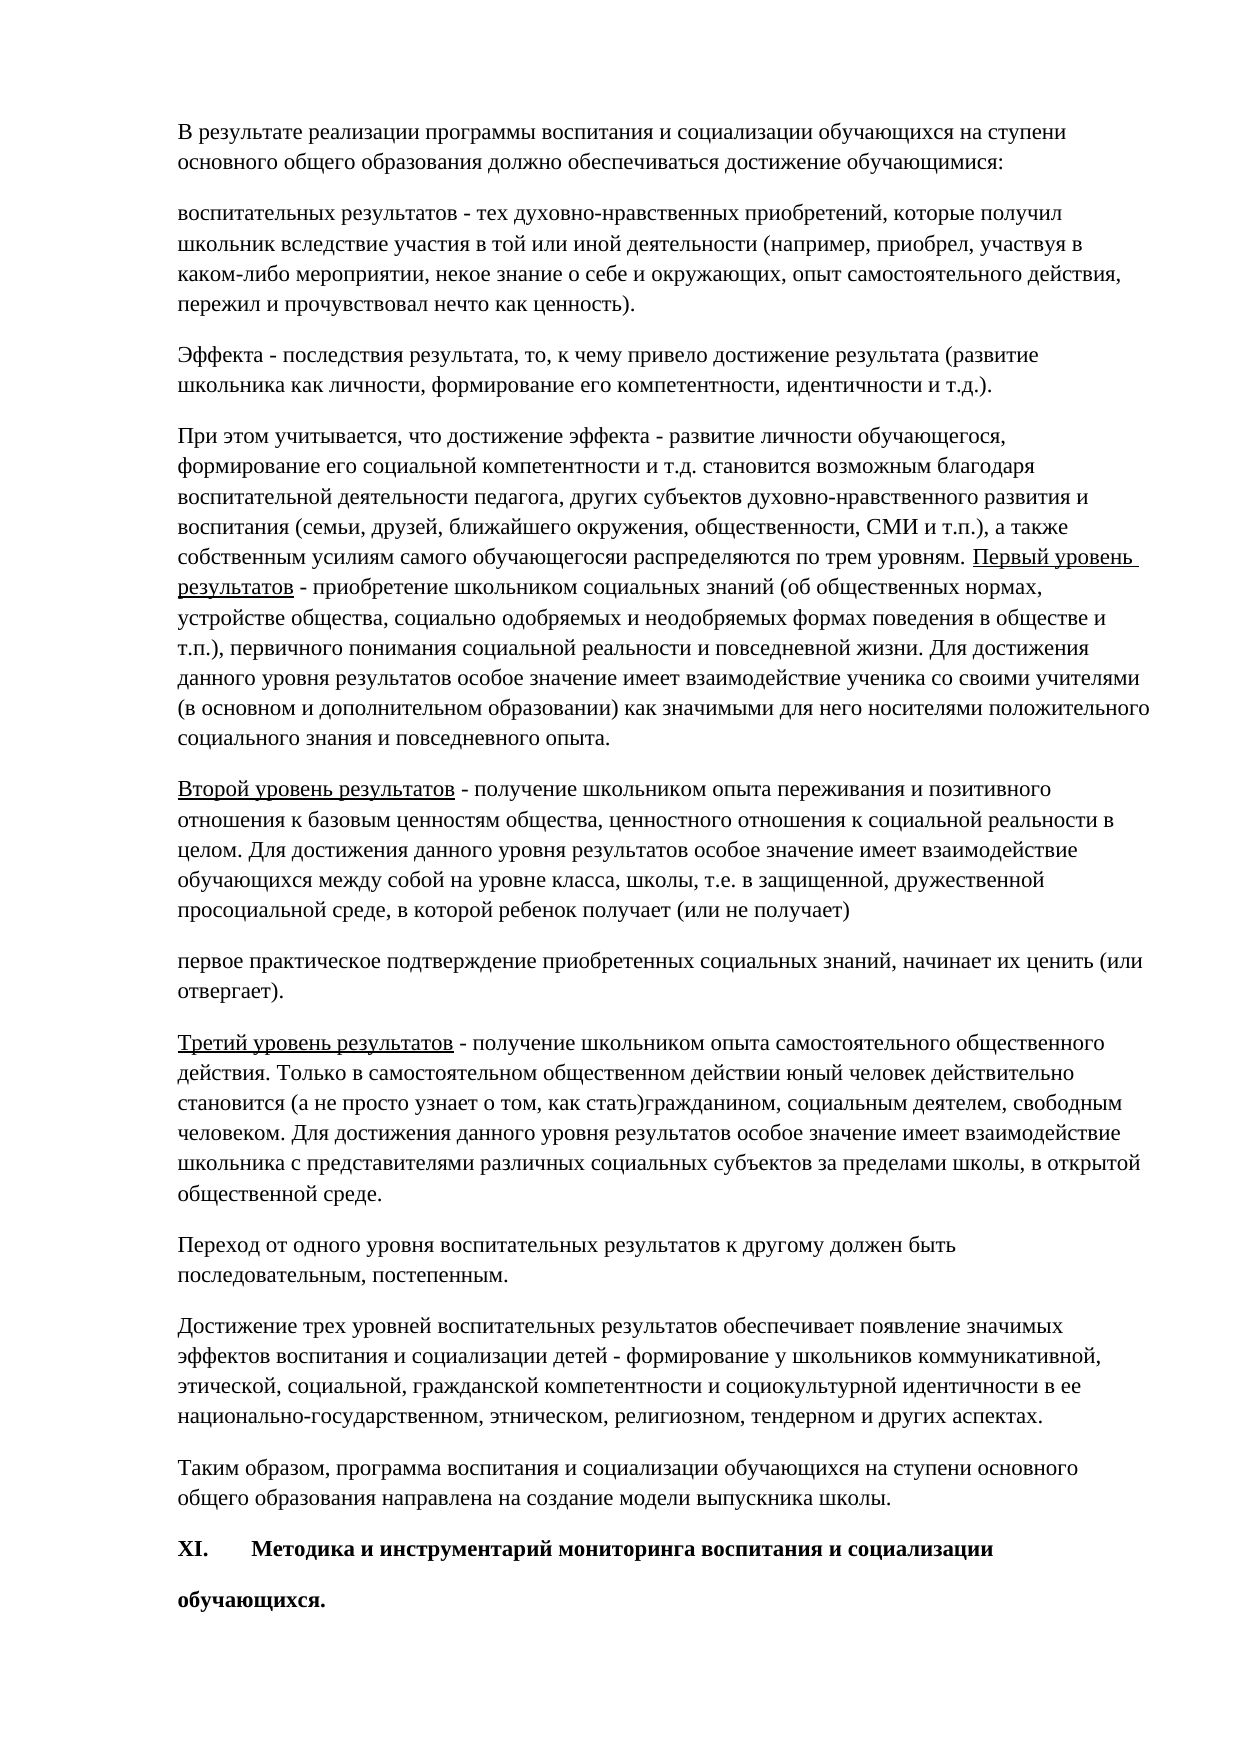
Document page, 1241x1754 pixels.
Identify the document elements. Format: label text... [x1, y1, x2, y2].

text Эффекта - последствия результата, то, к чему привело достижение результата (развитие школьника как личности, формирование его компетентности, идентичности и т.д.). [177, 341, 1152, 398]
text первое практическое подтверждение приобретенных социальных знаний, начинает их ценить (или отвергает). [177, 947, 1152, 1004]
text обучающихся. [177, 1586, 1152, 1612]
text воспитательных результатов - тех духовно-нравственных приобретений, которые получил школьник вследствие участия в той или иной деятельности (например, приобрел, участвуя в каком-либо мероприятии, некое знание о себе и окружающих, опыт самостоятельного действия, пережил и прочувствовал нечто как ценность). [177, 199, 1152, 316]
text Переход от одного уровня воспитательных результатов к другому должен быть последовательным, постепенным. [177, 1231, 1152, 1287]
text При этом учитывается, что достижение эффекта - развитие личности обучающегося, формирование его социальной компетентности и т.д. становится возможным благодаря воспитательной деятельности педагога, других субъектов духовно-нравственного развития и воспитания (семьи, друзей, ближайшего окружения, общественности, СМИ и т.п.), а также собственным усилиям самого обучающегосяи распределяются по трем уровням. Первый уровень результатов - приобретение школьником социальных знаний (об общественных нормах, устройстве общества, социально одобряемых и неодобряемых формах поведения в обществе и т.п.), первичного понимания социальной реальности и повседневной жизни. Для достижения данного уровня результатов особое значение имеет взаимодействие ученика со своими учителями (в основном и дополнительном образовании) как значимыми для него носителями положительного социального знания и повседневного опыта. [177, 422, 1152, 751]
text Третий уровень результатов - получение школьником опыта самостоятельного общественного действия. Только в самостоятельном общественном действии юный человек действительно становится (а не просто узнает о том, как стать)гражданином, социальным деятелем, свободным человеком. Для достижения данного уровня результатов особое значение имеет взаимодействие школьника с представителями различных социальных субъектов за пределами школы, в открытой общественной среде. [177, 1028, 1152, 1206]
text В результате реализации программы воспитания и социализации обучающихся на ступени основного общего образования должно обеспечиваться достижение обучающимися: [177, 118, 1152, 175]
text Таким образом, программа воспитания и социализации обучающихся на ступени основного общего образования направлена на создание модели выпускника школы. [177, 1453, 1152, 1510]
text Достижение трех уровней воспитательных результатов обеспечивает появление значимых эффектов воспитания и социализации детей - формирование у школьников коммуникативной, этической, социальной, гражданской компетентности и социокультурной идентичности в ее национально-государственном, этническом, религиозном, тендерном и других аспектах. [177, 1312, 1152, 1429]
text Второй уровень результатов - получение школьником опыта переживания и позитивного отношения к базовым ценностям общества, ценностного отношения к социальной реальности в целом. Для достижения данного уровня результатов особое значение имеет взаимодействие обучающихся между собой на уровне класса, школы, т.е. в защищенной, дружественной просоциальной среде, в которой ребенок получает (или не получает) [177, 775, 1152, 923]
text XI. Методика и инструментарий мониторинга воспитания и социализации [177, 1535, 1152, 1561]
